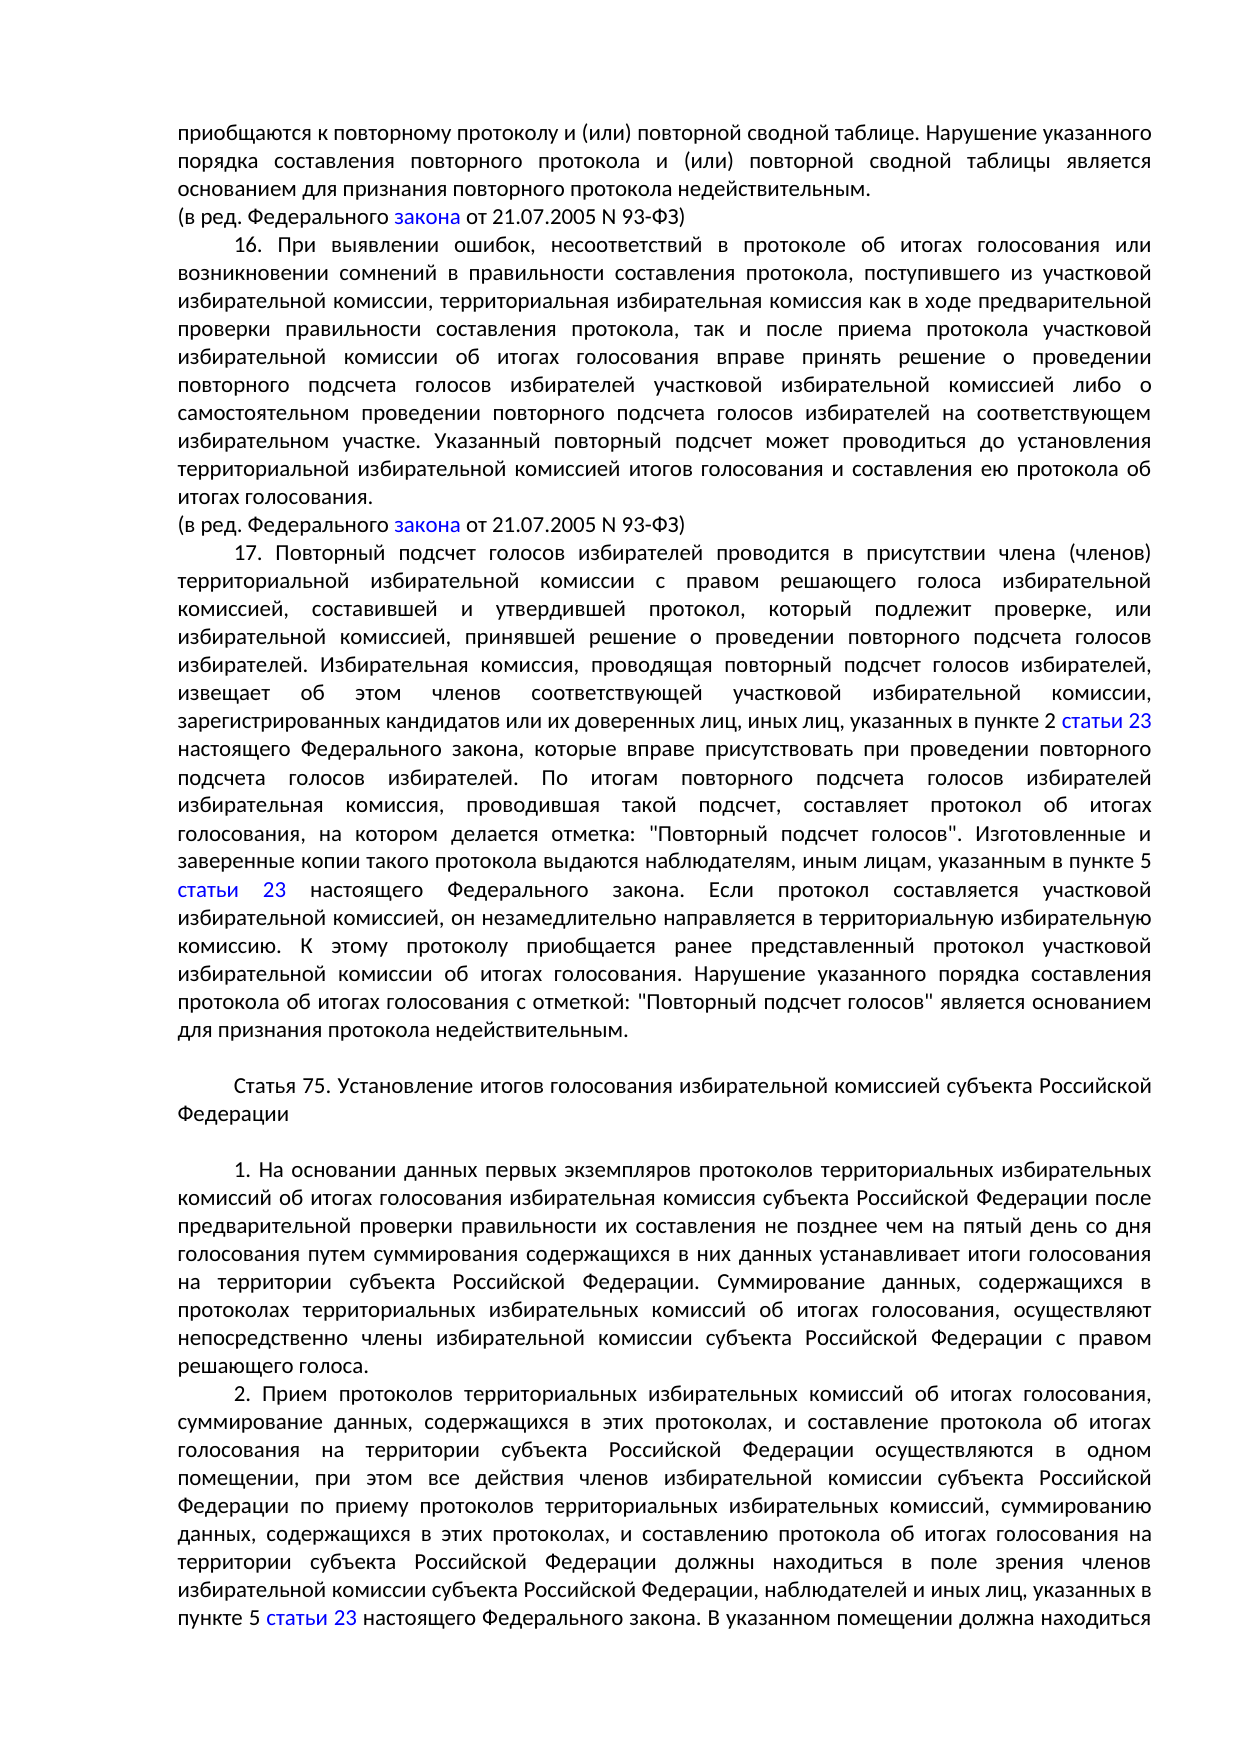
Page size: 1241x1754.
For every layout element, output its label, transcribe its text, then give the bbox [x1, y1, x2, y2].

text 17. Повторный подсчет голосов избирателей проводится в присутствии члена (членов) территориальной избирательной комиссии с правом решающего голоса избирательной комиссией, составившей и утвердившей протокол, который подлежит проверке, или избирательной комиссией, принявшей решение о проведении повторного подсчета голосов избирателей. Избирательная комиссия, проводящая повторный подсчет голосов избирателей, извещает об этом членов соответствующей участковой избирательной комиссии, зарегистрированных кандидатов или их доверенных лиц, иных лиц, указанных в пункте 2 статьи 23 настоящего Федерального закона, которые вправе присутствовать при проведении повторного подсчета голосов избирателей. По итогам повторного подсчета голосов избирателей избирательная комиссия, проводившая такой подсчет, составляет протокол об итогах голосования, на котором делается отметка: "Повторный подсчет голосов". Изготовленные и заверенные копии такого протокола выдаются наблюдателям, иным лицам, указанным в пункте 5 статьи 23 настоящего Федерального закона. Если протокол составляется участковой избирательной комиссией, он незамедлительно направляется в территориальную избирательную комиссию. К этому протоколу приобщается ранее представленный протокол участковой избирательной комиссии об итогах голосования. Нарушение указанного порядка составления протокола об итогах голосования с отметкой: "Повторный подсчет голосов" является основанием для признания протокола недействительным. [177, 538, 1152, 1043]
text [177, 1379, 1152, 1631]
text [177, 118, 1152, 202]
text (в ред. Федерального закона от 21.07.2005 N 93-ФЗ) [177, 510, 1152, 538]
text (в ред. Федерального закона от 21.07.2005 N 93-ФЗ) [177, 202, 1152, 230]
text 1. На основании данных первых экземпляров протоколов территориальных избирательных комиссий об итогах голосования избирательная комиссия субъекта Российской Федерации после предварительной проверки правильности их составления не позднее чем на пятый день со дня голосования путем суммирования содержащихся в них данных устанавливает итоги голосования на территории субъекта Российской Федерации. Суммирование данных, содержащихся в протоколах территориальных избирательных комиссий об итогах голосования, осуществляют непосредственно члены избирательной комиссии субъекта Российской Федерации с правом решающего голоса. [177, 1155, 1152, 1379]
text Статья 75. Установление итогов голосования избирательной комиссией субъекта Российской Федерации [177, 1071, 1152, 1127]
text 16. При выявлении ошибок, несоответствий в протоколе об итогах голосования или возникновении сомнений в правильности составления протокола, поступившего из участковой избирательной комиссии, территориальная избирательная комиссия как в ходе предварительной проверки правильности составления протокола, так и после приема протокола участковой избирательной комиссии об итогах голосования вправе принять решение о проведении повторного подсчета голосов избирателей участковой избирательной комиссией либо о самостоятельном проведении повторного подсчета голосов избирателей на соответствующем избирательном участке. Указанный повторный подсчет может проводиться до установления территориальной избирательной комиссией итогов голосования и составления ею протокола об итогах голосования. [177, 230, 1152, 510]
